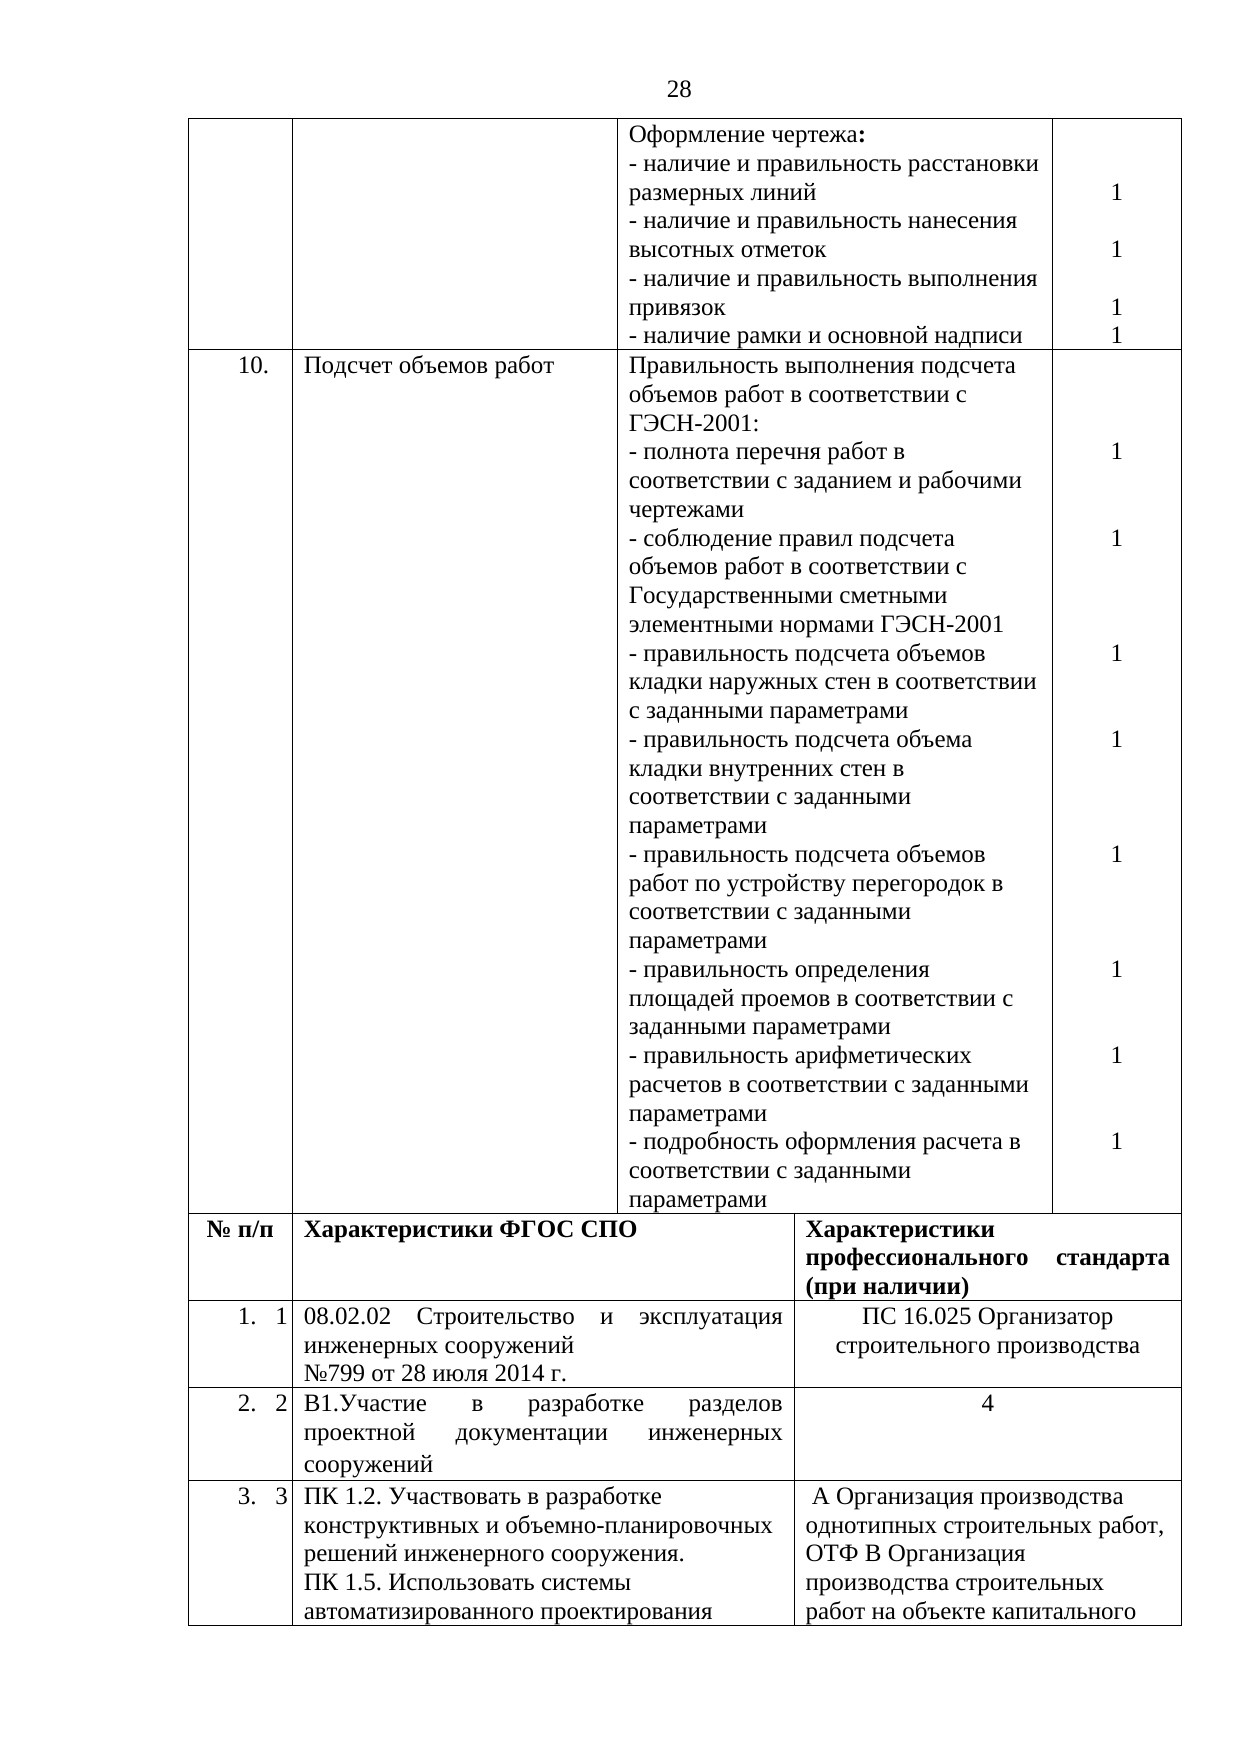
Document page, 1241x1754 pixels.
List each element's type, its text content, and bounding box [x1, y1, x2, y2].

table_cell 4 [795, 1388, 1181, 1480]
table_cell Подсчет объемов работ [293, 350, 617, 1213]
table_cell ПС 16.025 Организатор строительного производства [795, 1301, 1181, 1387]
table_cell 08.02.02 Строительство и эксплуатация инженерных сооружений №799 от 28 июля . [293, 1301, 794, 1387]
table_cell 1 1 1 1 [1053, 119, 1181, 349]
table_cell [189, 350, 292, 1213]
table_cell В1.Участие в разработке разделов проектной документации инженерных сооружений [293, 1388, 794, 1480]
table_cell 1 1 1 1 1 1 1 1 [1053, 350, 1181, 1213]
table_cell 2 [189, 1388, 292, 1480]
table_cell Характеристики ФГОС СПО [293, 1214, 794, 1300]
table_cell Характеристики профессионального стандарта (при наличии) [795, 1214, 1181, 1300]
table_cell № п/п [189, 1214, 292, 1300]
table_cell 1 [189, 1301, 292, 1387]
table_cell Правильность выполнения подсчета объемов работ в соответствии с ГЭСН-2001: - полнота перечня работ в соответствии с заданием и рабочими чертежами - соблюдение правил подсчета объемов работ в соответствии с Государственными сметными элементными нормами ГЭСН-2001 - правильность подсчета объемов кладки наружных стен в соответствии с заданными параметрами - правильность подсчета объема кладки внутренних стен в соответствии с заданными параметрами - правильность подсчета объемов работ по устройству перегородок в соответствии с заданными параметрами - правильность определения площадей проемов в соответствии с заданными параметрами - правильность арифметических расчетов в соответствии с заданными параметрами - подробность оформления расчета в соответствии с заданными параметрами [618, 350, 1052, 1213]
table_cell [293, 1481, 794, 1625]
table_cell Оформление чертежа: - наличие и правильность расстановки размерных линий - наличие и правильность нанесения высотных отметок - наличие и правильность выполнения привязок - наличие рамки и основной надписи [618, 119, 1052, 349]
table_cell 3 [189, 1481, 292, 1625]
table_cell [795, 1481, 1181, 1625]
